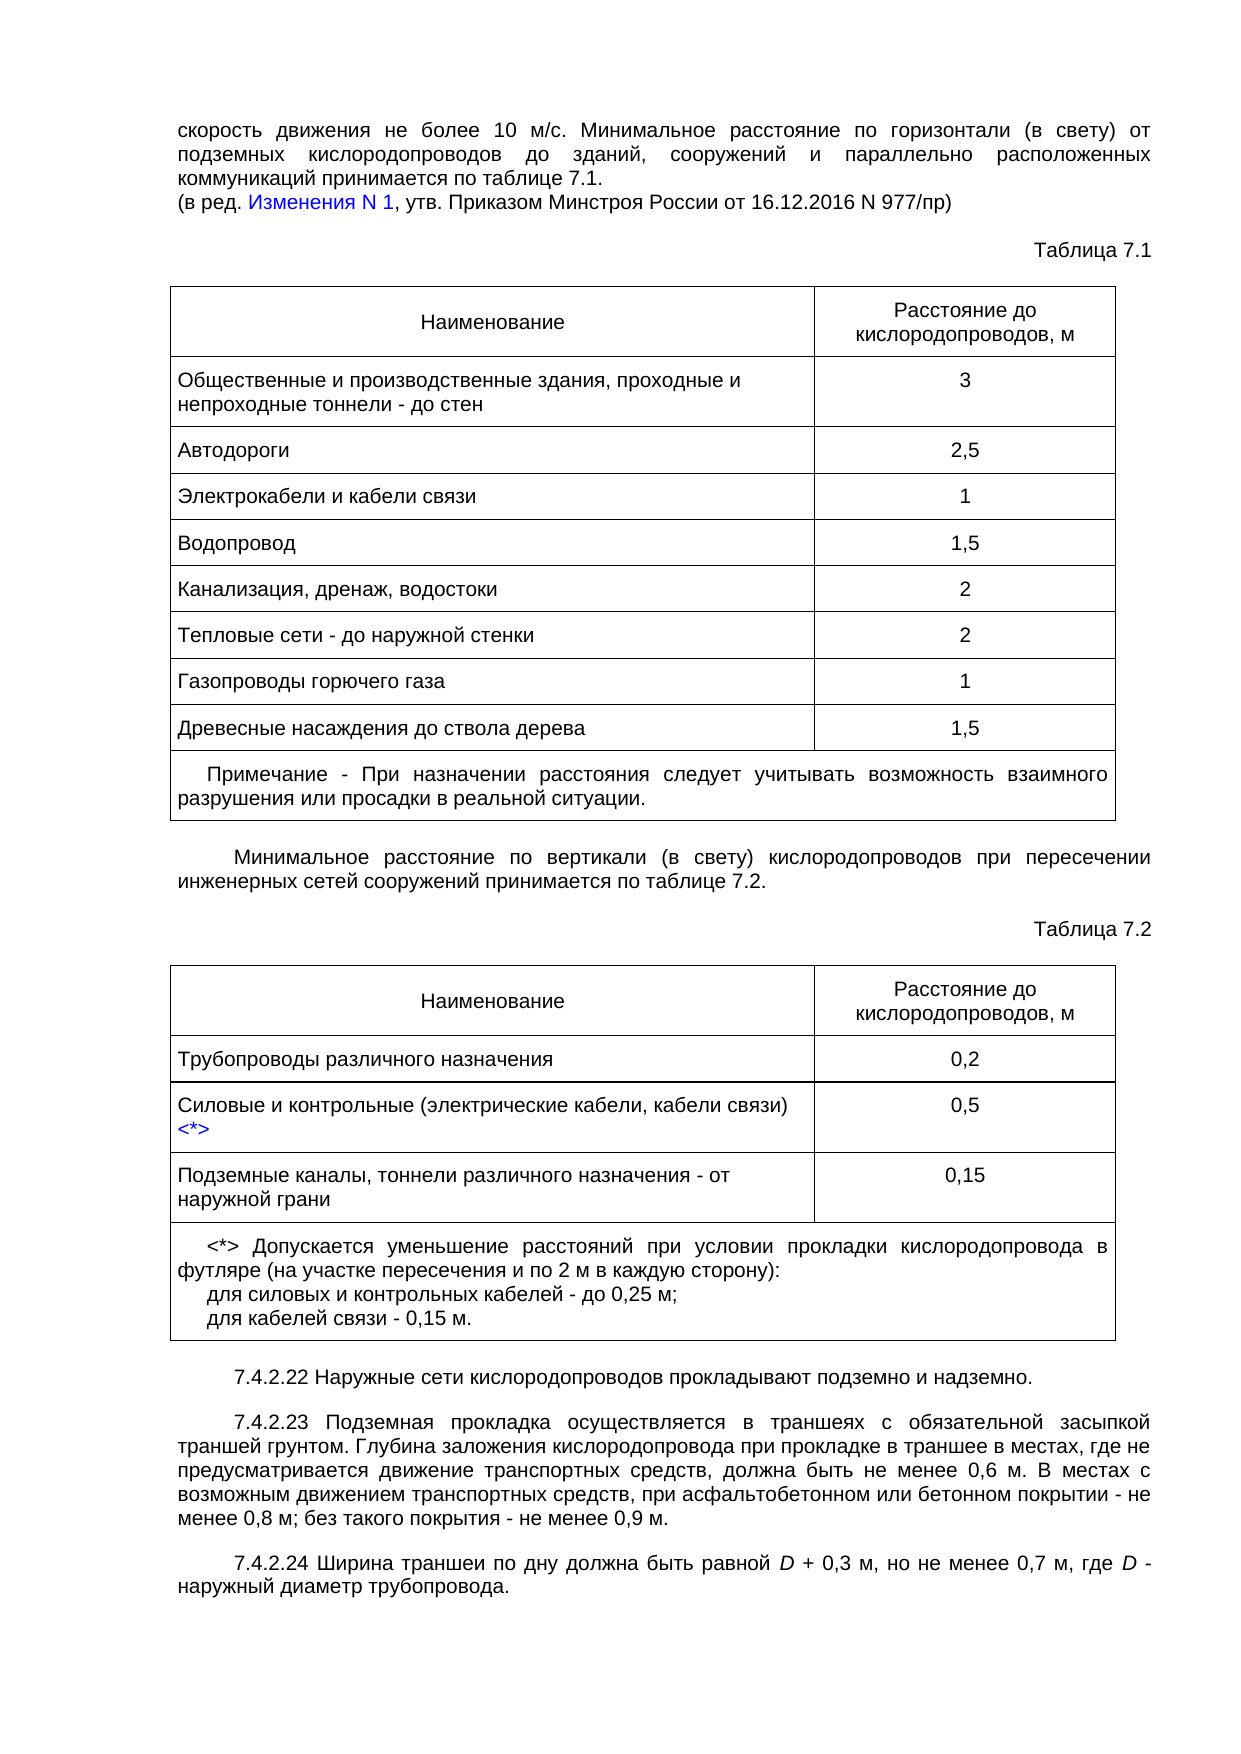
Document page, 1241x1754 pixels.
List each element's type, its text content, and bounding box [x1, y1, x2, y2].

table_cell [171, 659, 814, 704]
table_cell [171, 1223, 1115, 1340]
text Таблица 7.1 [177, 238, 1152, 262]
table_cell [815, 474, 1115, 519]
text Минимальное расстояние по вертикали (в свету) кислородопроводов при пересечении инженерных сетей сооружений принимается по таблице 7.2. [177, 845, 1152, 893]
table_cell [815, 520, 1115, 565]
text 7.4.2.24 Ширина траншеи по дну должна быть равной D + 0,3 м, но не менее 0,7 м, где D - наружный диаметр трубопровода. [177, 1550, 1152, 1598]
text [177, 118, 1152, 190]
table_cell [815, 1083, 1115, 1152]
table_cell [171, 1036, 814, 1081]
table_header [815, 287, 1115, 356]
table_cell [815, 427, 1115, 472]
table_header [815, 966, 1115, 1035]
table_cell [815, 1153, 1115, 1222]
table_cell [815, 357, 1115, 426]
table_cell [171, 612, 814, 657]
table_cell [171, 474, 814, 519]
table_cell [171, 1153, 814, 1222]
text Таблица 7.2 [177, 917, 1152, 941]
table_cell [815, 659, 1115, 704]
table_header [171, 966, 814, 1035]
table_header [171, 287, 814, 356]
text (в ред. Изменения N 1, утв. Приказом Минстроя России от 16.12.2016 N 977/пр) [177, 190, 1152, 214]
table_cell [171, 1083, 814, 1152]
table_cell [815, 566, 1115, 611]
text 7.4.2.22 Наружные сети кислородопроводов прокладывают подземно и надземно. [177, 1365, 1152, 1389]
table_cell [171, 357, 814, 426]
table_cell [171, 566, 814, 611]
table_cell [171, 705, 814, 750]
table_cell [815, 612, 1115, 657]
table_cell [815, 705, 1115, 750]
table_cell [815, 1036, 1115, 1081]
text 7.4.2.23 Подземная прокладка осуществляется в траншеях с обязательной засыпкой траншей грунтом. Глубина заложения кислородопровода при прокладке в траншее в местах, где не предусматривается движение транспортных средств, должна быть не менее 0,6 м. В местах с возможным движением транспортных средств, при асфальтобетонном или бетонном покрытии - не менее 0,8 м; без такого покрытия - не менее 0,9 м. [177, 1410, 1152, 1529]
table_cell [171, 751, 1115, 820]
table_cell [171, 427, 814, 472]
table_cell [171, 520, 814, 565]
